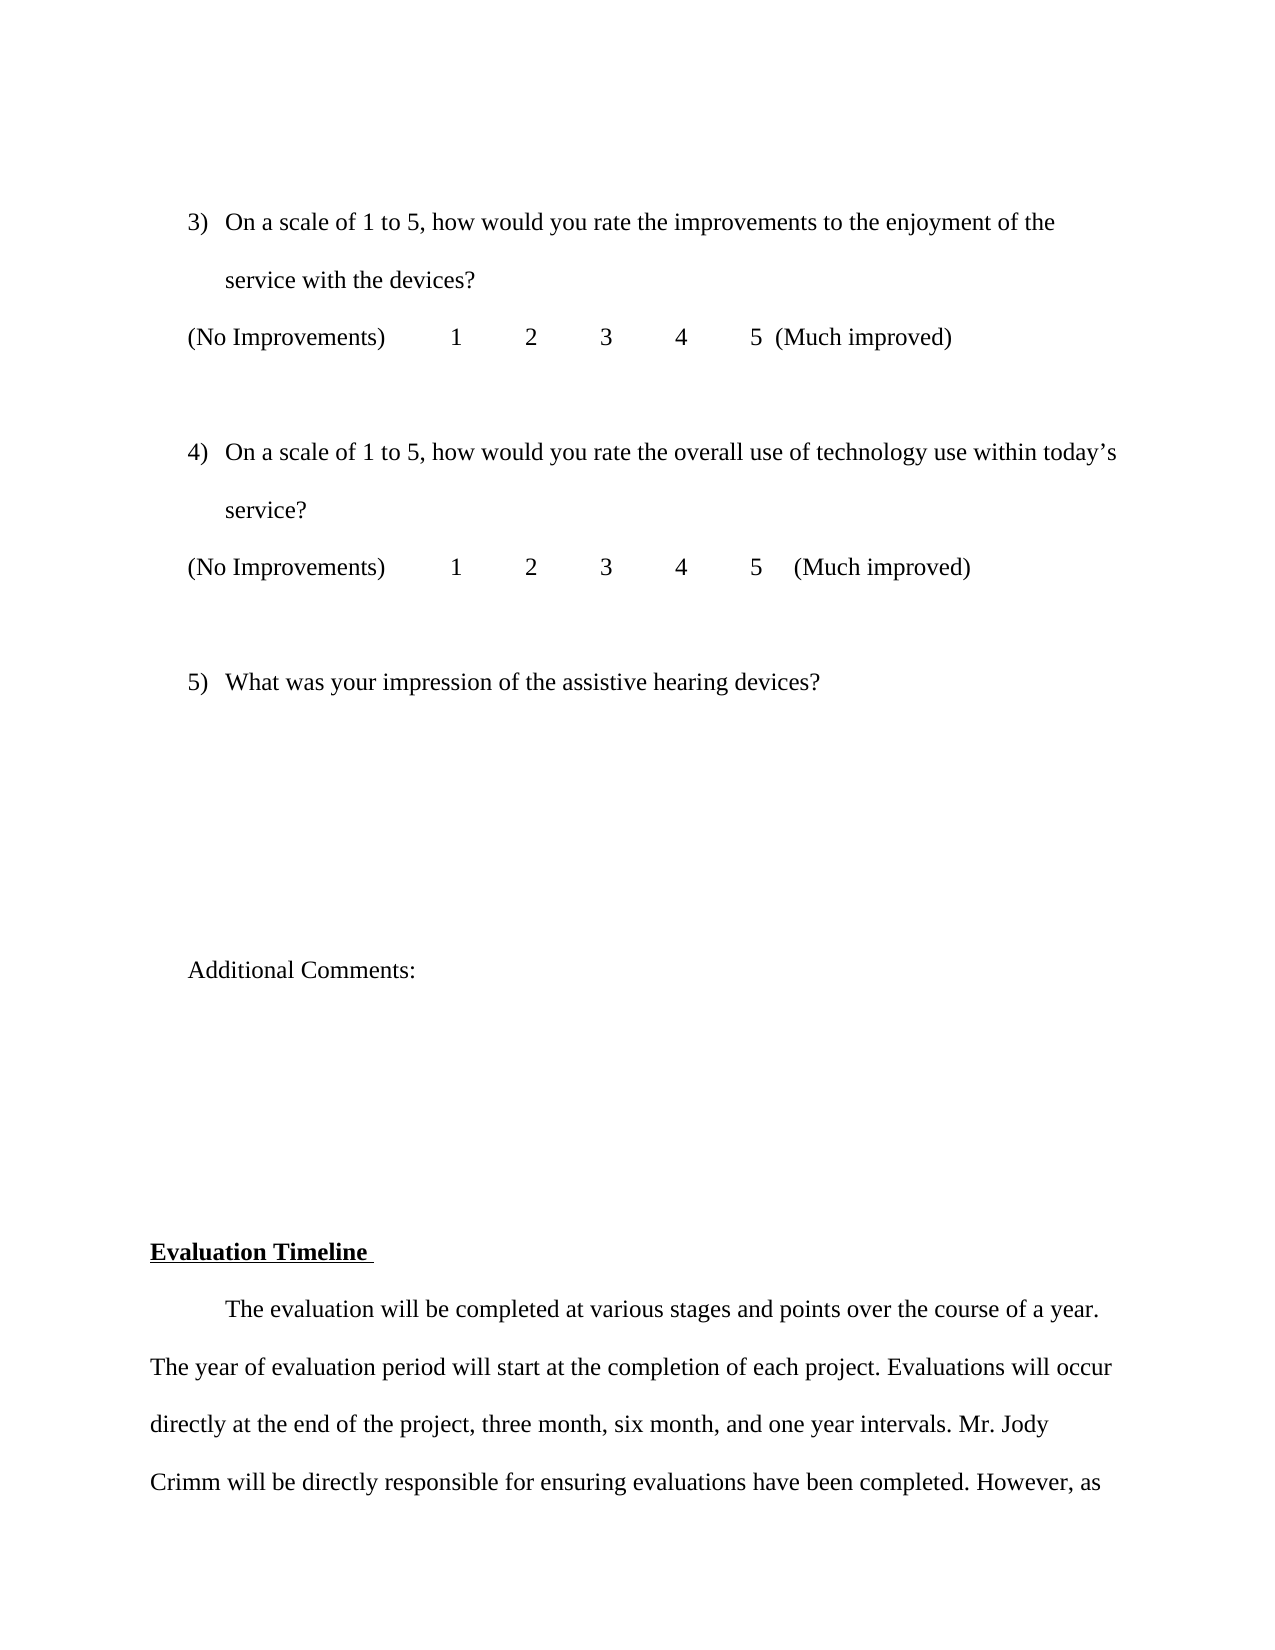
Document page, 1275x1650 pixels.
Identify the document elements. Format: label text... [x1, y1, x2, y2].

list What was your impression of the assistive hearing devices? [187, 667, 1125, 696]
text (No Improvements) 1 2 3 4 5 (Much improved) [150, 552, 1125, 581]
text Additional Comments: [150, 955, 1125, 984]
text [150, 1294, 1125, 1495]
list On a scale of 1 to 5, how would you rate the overall use of technology use within today’s service? [187, 437, 1125, 524]
list On a scale of 1 to 5, how would you rate the improvements to the enjoyment of the service with the devices? [187, 207, 1125, 294]
text (No Improvements) 1 2 3 4 5 (Much improved) [150, 322, 1125, 351]
text Evaluation Timeline [150, 1237, 1125, 1265]
